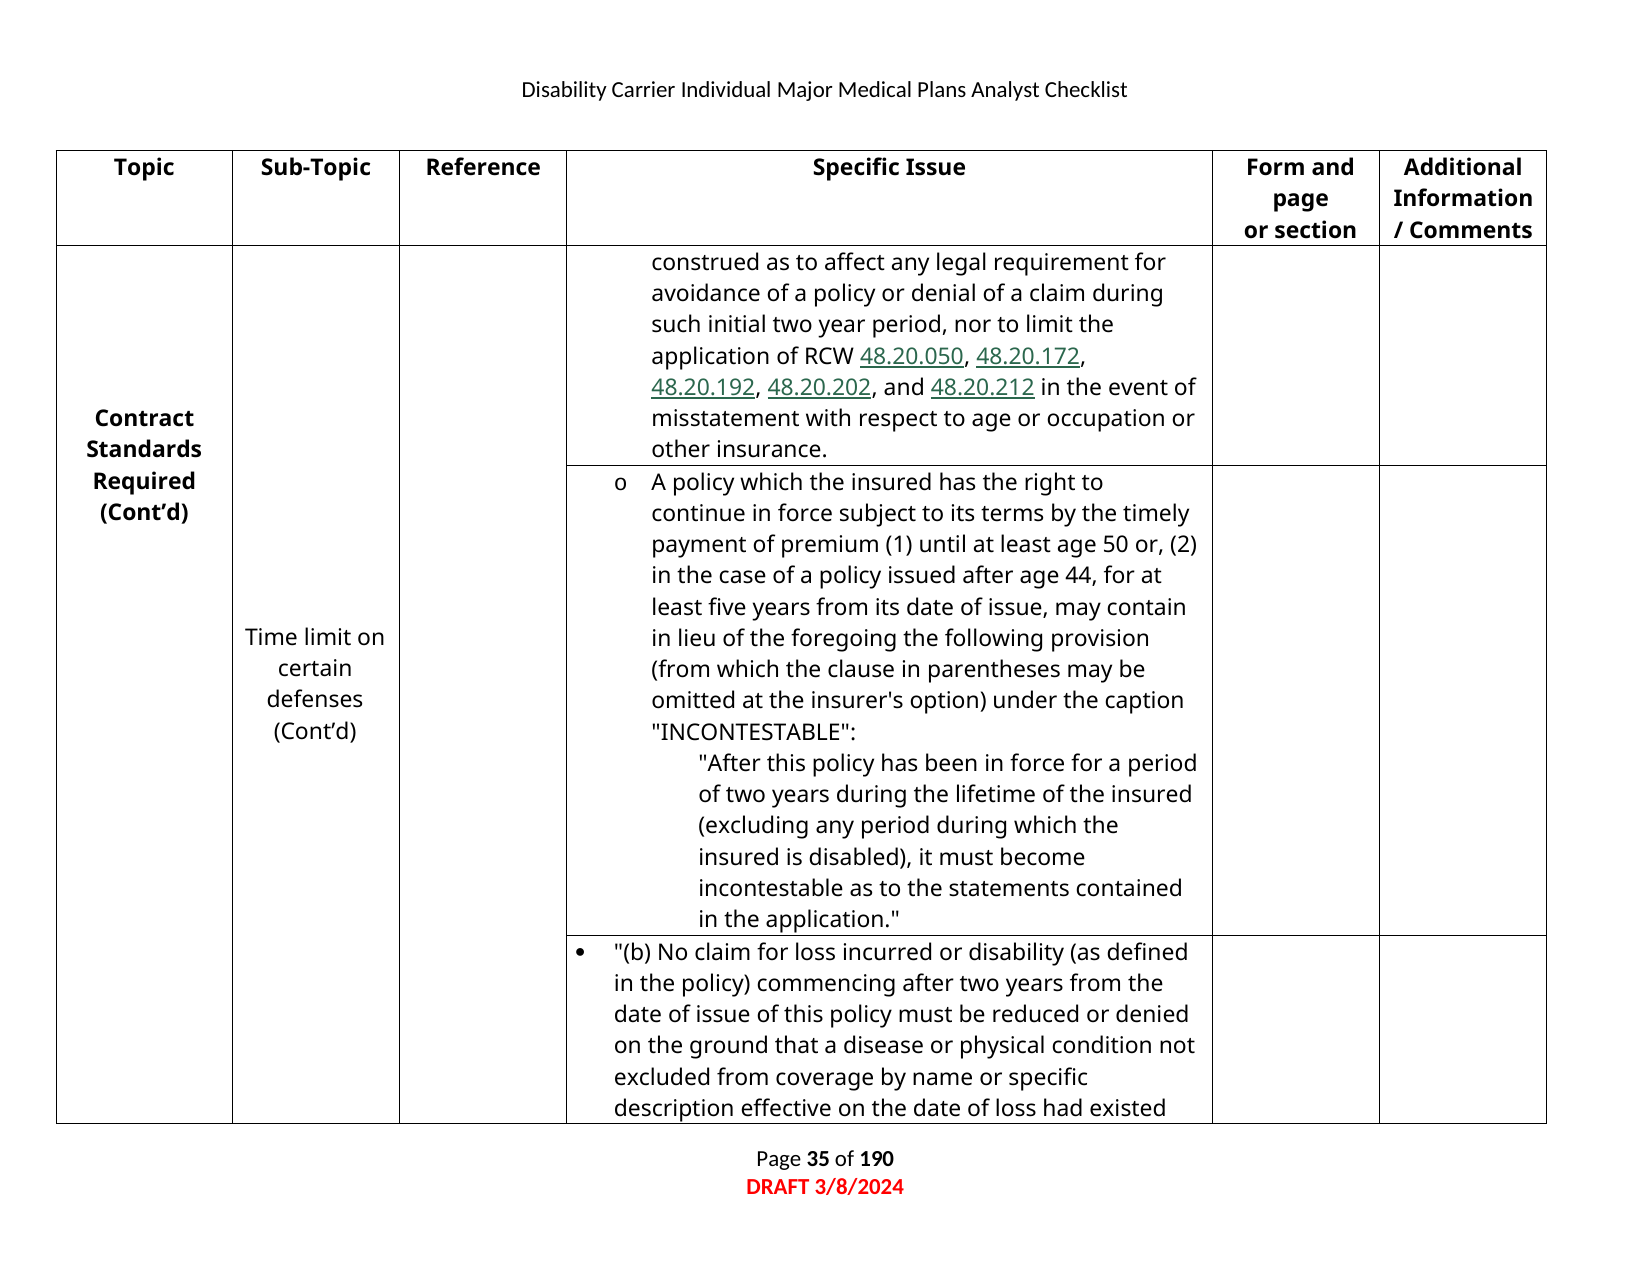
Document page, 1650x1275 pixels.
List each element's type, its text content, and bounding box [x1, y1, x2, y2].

table_cell [1380, 936, 1546, 1123]
table_header Topic [57, 151, 232, 245]
table_cell [1213, 936, 1379, 1123]
table_cell A policy which the insured has the right to continue in force subject to its terms by the timely payment of premium (1) until at least age 50 or, (2) in the case of a policy issued after age 44, for at least five years from its date of issue, may contain in lieu of the foregoing the following provision (from which the clause in parentheses may be omitted at the insurer's option) under the caption "INCONTESTABLE": "After this policy has been in force for a period of two years during the lifetime of the insured (excluding any period during which the insured is disabled), it must become incontestable as to the statements contained in the application." [567, 466, 1212, 934]
table_cell [1213, 246, 1379, 464]
table_cell [1380, 246, 1546, 464]
table_header Specific Issue [567, 151, 1212, 245]
table_header Sub-Topic [233, 151, 399, 245]
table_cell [567, 936, 1212, 1123]
table_header Form and page or section [1213, 151, 1379, 245]
table_header Reference [400, 151, 566, 245]
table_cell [567, 246, 1212, 464]
table_header Additional Information / Comments [1380, 151, 1546, 245]
table_cell [1380, 466, 1546, 934]
table_cell [1213, 466, 1379, 934]
